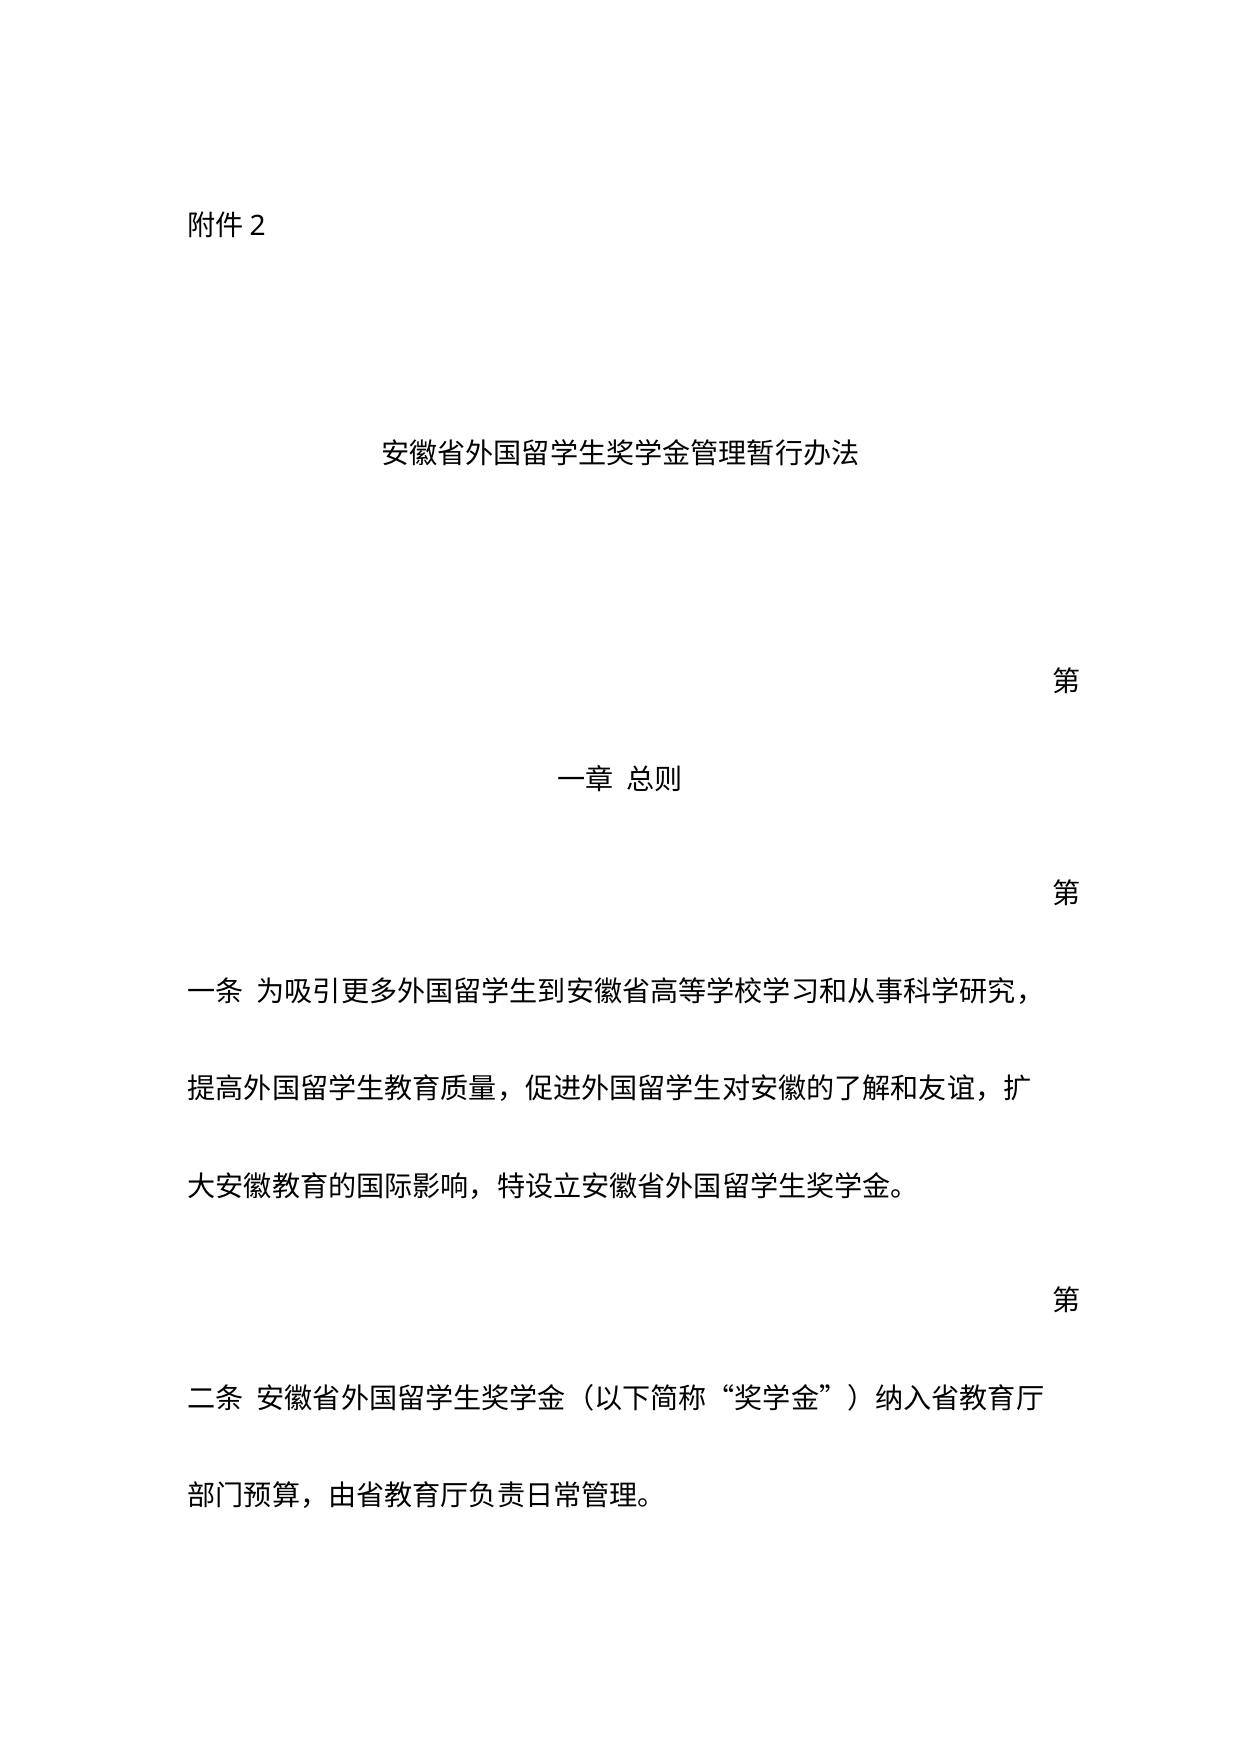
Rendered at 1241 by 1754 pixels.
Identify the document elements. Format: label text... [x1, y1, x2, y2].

text 第一章 总则 [187, 647, 1053, 809]
text 第一条 为吸引更多外国留学生到安徽省高等学校学习和从事科学研究，提高外国留学生教育质量，促进外国留学生对安徽的了解和友谊，扩大安徽教育的国际影响，特设立安徽省外国留学生奖学金。 [187, 859, 1053, 1216]
text 安徽省外国留学生奖学金管理暂行办法 [187, 419, 1053, 484]
text 第二条 安徽省外国留学生奖学金（以下简称“奖学金”）纳入省教育厅部门预算，由省教育厅负责日常管理。 [187, 1266, 1053, 1526]
text 附件2 [187, 191, 1053, 256]
